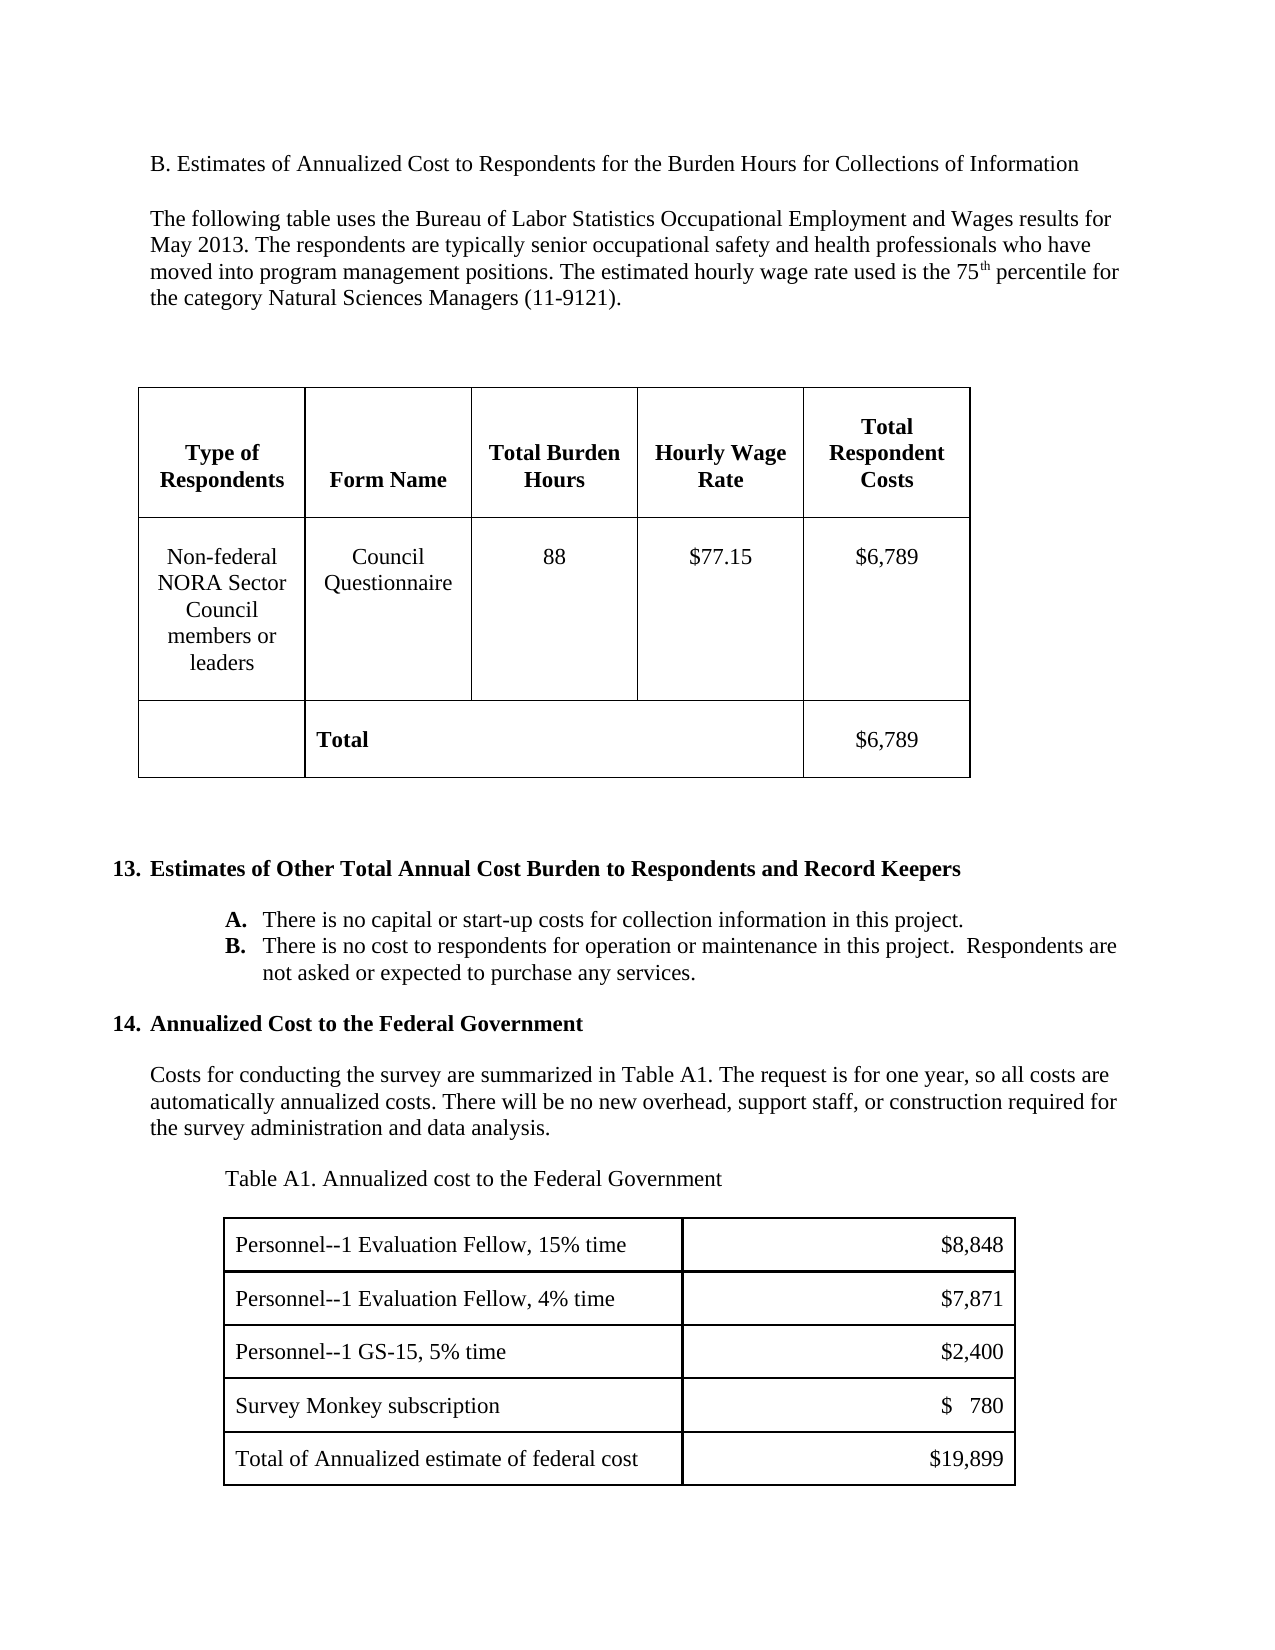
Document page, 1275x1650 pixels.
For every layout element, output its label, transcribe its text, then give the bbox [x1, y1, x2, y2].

table_cell $2,400 [684, 1326, 1014, 1377]
table_cell Council Questionnaire [306, 518, 471, 700]
table_header Total Respondent Costs [804, 388, 969, 517]
table_cell $6,789 [804, 701, 969, 777]
table_header Form Name [306, 388, 471, 517]
table_header Total Burden Hours [472, 388, 637, 517]
list Table A1. Annualized cost to the Federal Government [225, 1166, 1125, 1192]
table_header Personnel--1 Evaluation Fellow, 15% time [225, 1219, 681, 1270]
table_cell [139, 701, 304, 777]
table_cell 88 [472, 518, 637, 700]
text B. Estimates of Annualized Cost to Respondents for the Burden Hours for Collections of Information [150, 150, 1125, 176]
list There is no cost to respondents for operation or maintenance in this project. Respondents are not asked or expected to purchase any services. [225, 932, 1125, 985]
table_cell $19,899 [684, 1433, 1014, 1484]
table_cell Personnel--1 Evaluation Fellow, 4% time [225, 1273, 681, 1324]
table_header Hourly Wage Rate [638, 388, 803, 517]
table_cell $77.15 [638, 518, 803, 700]
table_header $8,848 [684, 1219, 1014, 1270]
table_cell $7,871 [684, 1273, 1014, 1324]
table_cell $6,789 [804, 518, 969, 700]
table_cell Total [306, 701, 803, 777]
table_cell Total of Annualized estimate of federal cost [225, 1433, 681, 1484]
subtitle 13. Estimates of Other Total Annual Cost Burden to Respondents and Record Keepers [112, 855, 1125, 881]
table_cell Personnel--1 GS-15, 5% time [225, 1326, 681, 1377]
text Costs for conducting the survey are summarized in Table A1. The request is for one year, so all costs are automatically annualized costs. There will be no new overhead, support staff, or construction required for the survey administration and data analysis. [150, 1061, 1125, 1141]
table_header Type of Respondents [139, 388, 304, 517]
text The following table uses the Bureau of Labor Statistics Occupational Employment and Wages results for May 2013. The respondents are typically senior occupational safety and health professionals who have moved into program management positions. The estimated hourly wage rate used is the 75th percentile for the category Natural Sciences Managers (11-9121). [150, 205, 1125, 311]
subtitle 14. Annualized Cost to the Federal Government [112, 1010, 1125, 1036]
list There is no capital or start-up costs for collection information in this project. [225, 906, 1125, 932]
table_cell $ 780 [684, 1379, 1014, 1431]
table_cell Survey Monkey subscription [225, 1379, 681, 1431]
table_cell Non-federal NORA Sector Council members or leaders [139, 518, 304, 700]
